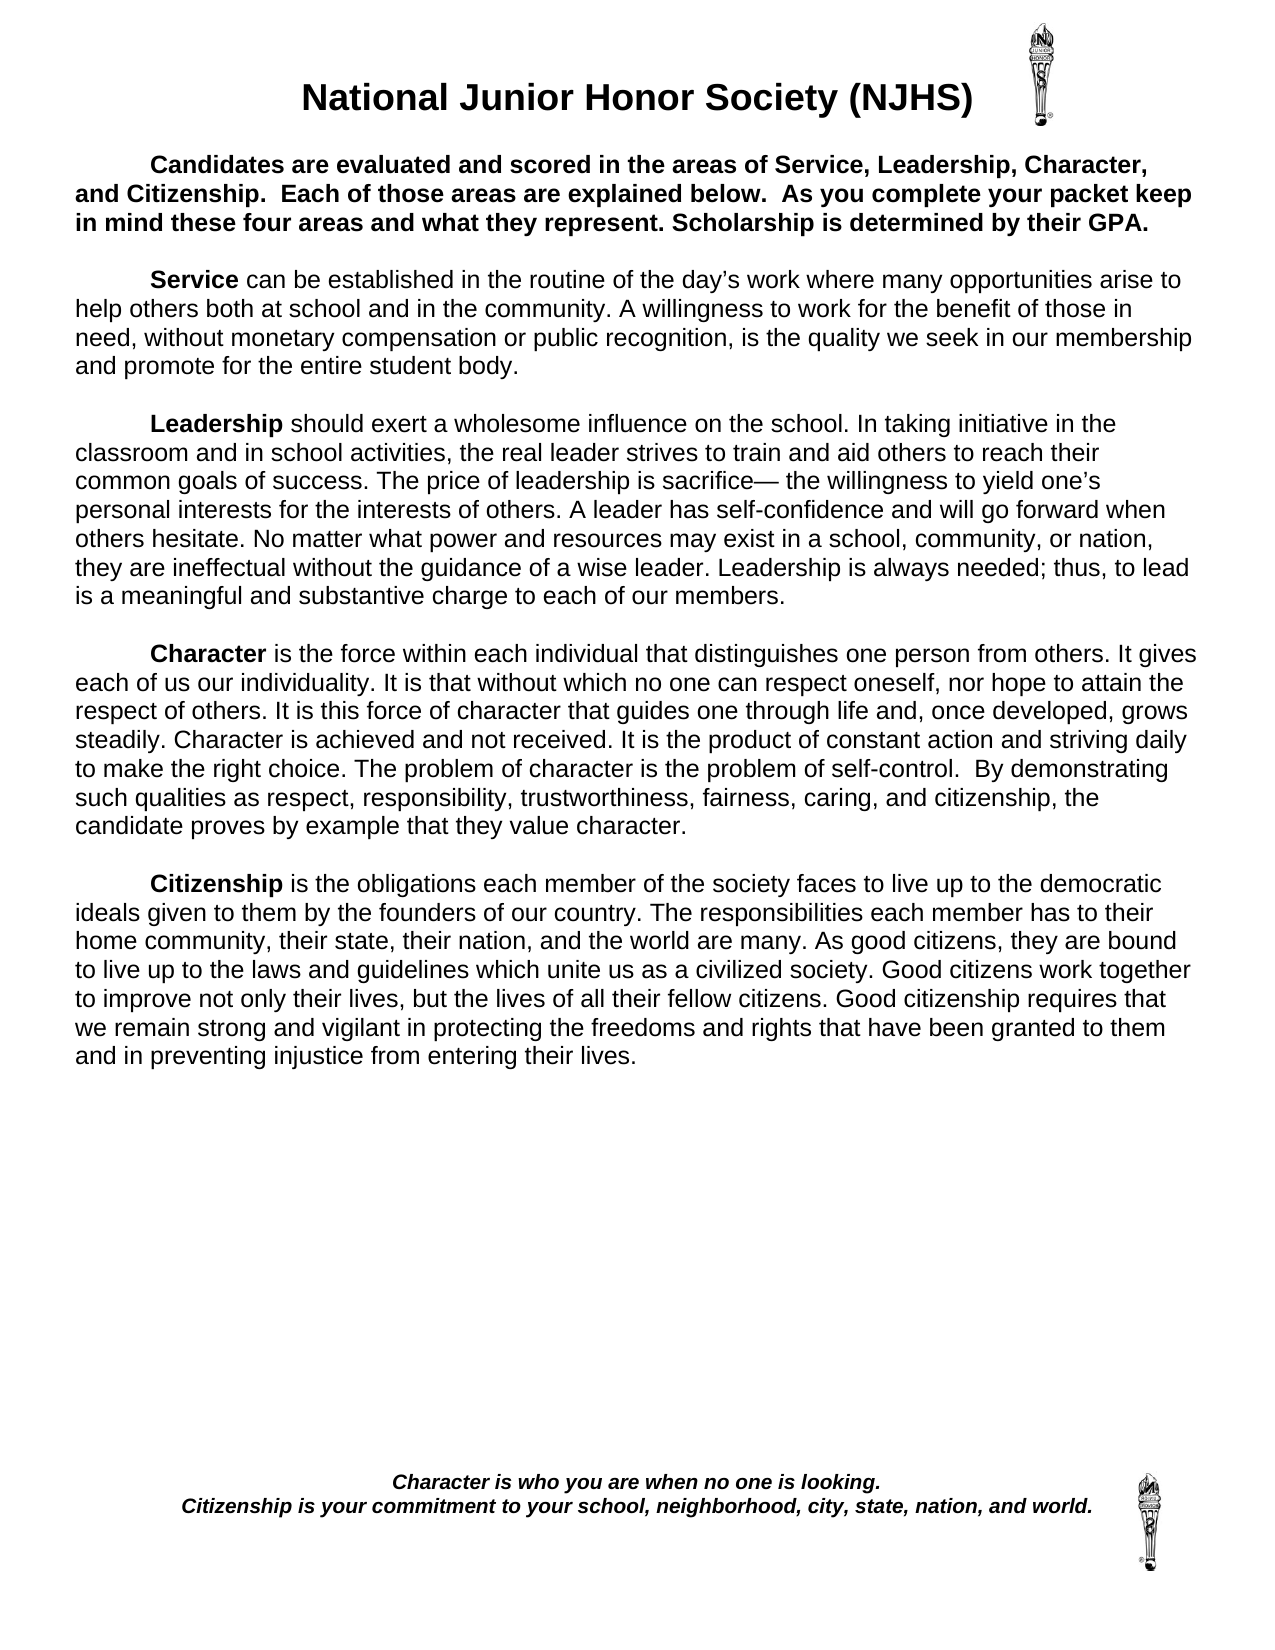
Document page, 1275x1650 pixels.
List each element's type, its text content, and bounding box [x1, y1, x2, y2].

picture [1138, 1471, 1163, 1571]
text Candidates are evaluated and scored in the areas of Service, Leadership, Character, and Citizenship. Each of those areas are explained below. As you complete your packet keep in mind these four areas and what they represent. Scholarship is determined by their GPA. [75, 150, 1200, 236]
text Character is the force within each individual that distinguishes one person from others. It gives each of us our individuality. It is that without which no one can respect oneself, nor hope to attain the respect of others. It is this force of character that guides one through life and, once developed, grows steadily. Character is achieved and not received. It is the product of constant action and striving daily to make the right choice. The problem of character is the problem of self-control. By demonstrating such qualities as respect, responsibility, trustworthiness, fairness, caring, and citizenship, the candidate proves by example that they value character. [75, 639, 1200, 840]
text Citizenship is the obligations each member of the society faces to live up to the democratic ideals given to them by the founders of our country. The responsibilities each member has to their home community, their state, their nation, and the world are many. As good citizens, they are bound to live up to the laws and guidelines which unite us as a civilized society. Good citizens work together to improve not only their lives, but the lives of all their fellow citizens. Good citizenship requires that we remain strong and vigilant in protecting the freedoms and rights that have been granted to them and in preventing injustice from entering their lives. [75, 869, 1200, 1070]
picture [1028, 22, 1054, 126]
text Leadership should exert a wholesome influence on the school. In taking initiative in the classroom and in school activities, the real leader strives to train and aid others to reach their common goals of success. The price of leadership is sacrifice— the willingness to yield one’s personal interests for the interests of others. A leader has self-confidence and will go forward when others hesitate. No matter what power and resources may exist in a school, community, or nation, they are ineffectual without the guidance of a wise leader. Leadership is always needed; thus, to lead is a meaningful and substantive charge to each of our members. [75, 409, 1200, 610]
text Service can be established in the routine of the day’s work where many opportunities arise to help others both at school and in the community. A willingness to work for the benefit of those in need, without monetary compensation or public recognition, is the quality we seek in our membership and promote for the entire student body. [75, 265, 1200, 380]
